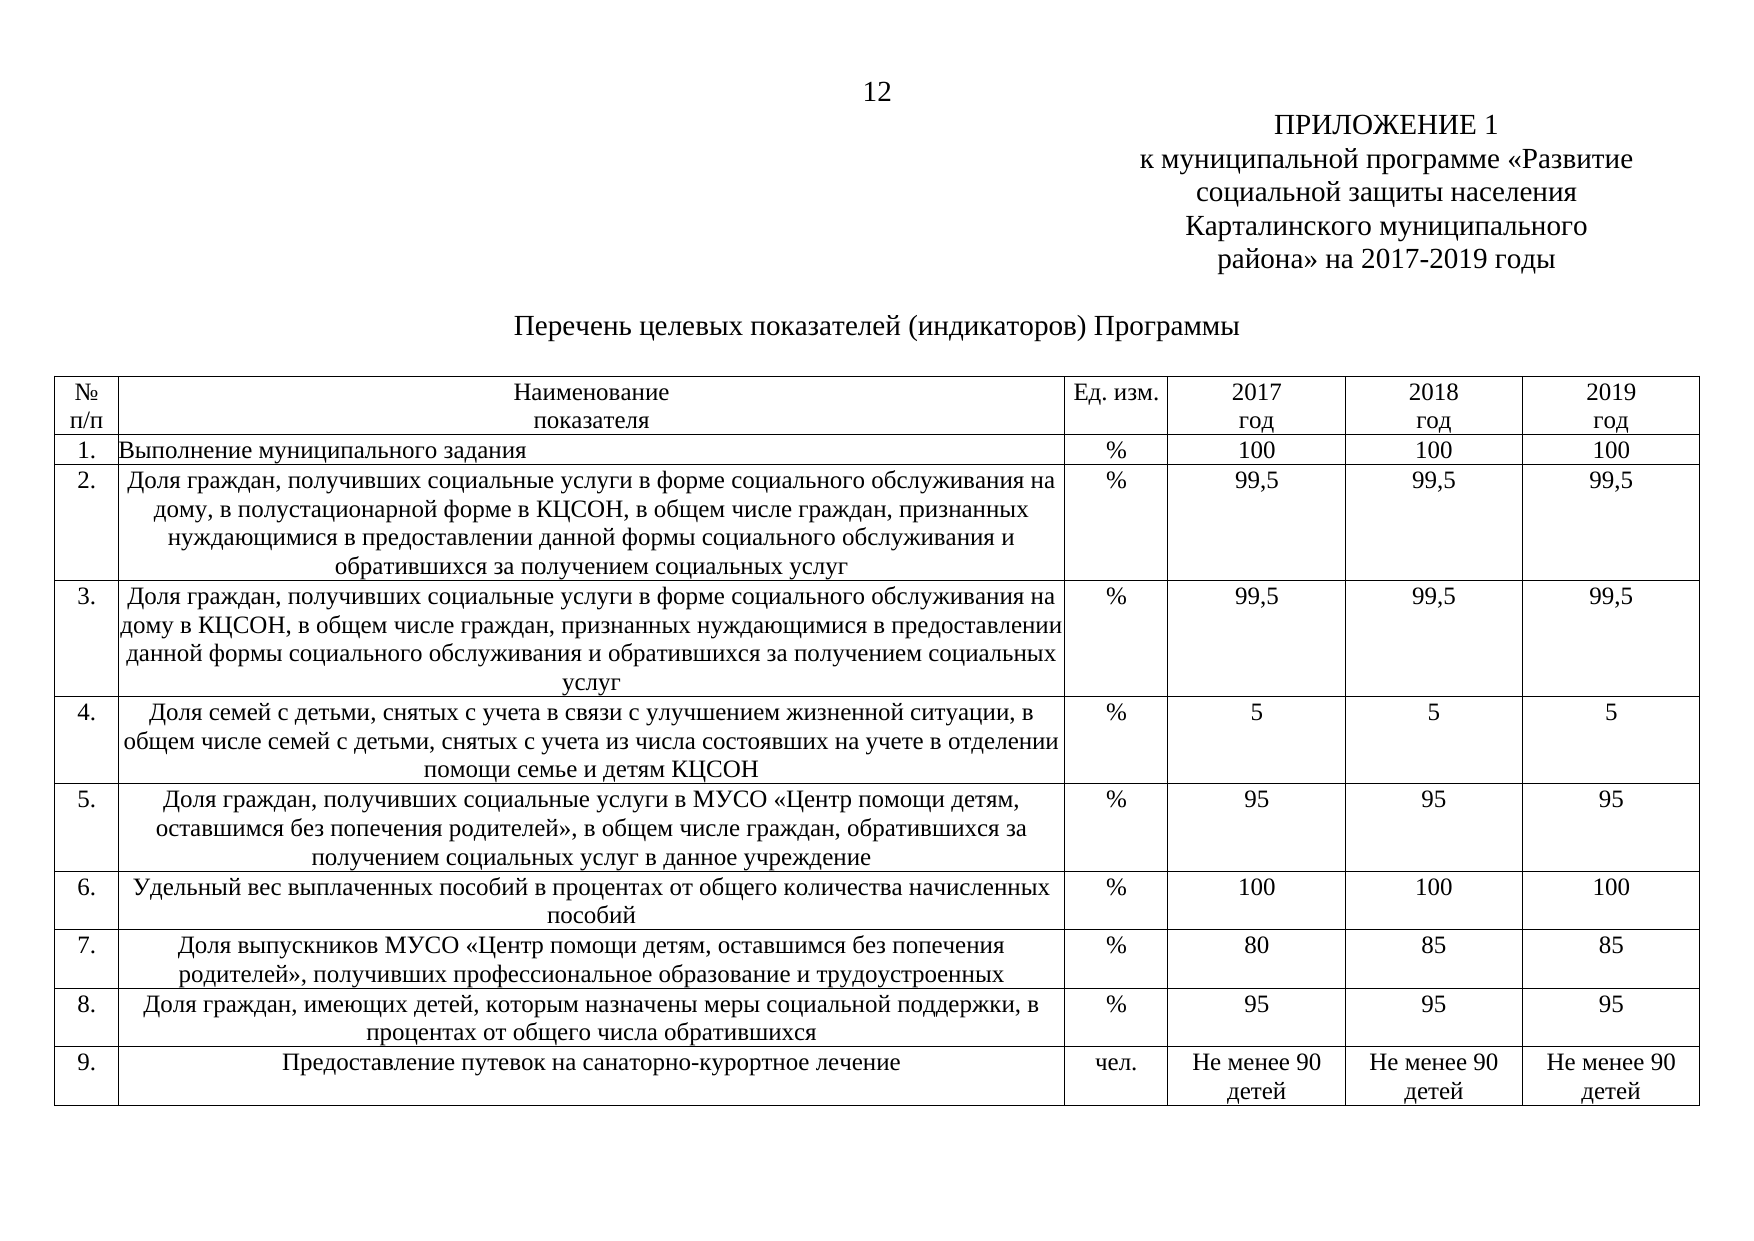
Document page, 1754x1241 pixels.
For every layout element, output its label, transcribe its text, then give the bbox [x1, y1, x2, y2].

table_cell 100 [1523, 435, 1699, 464]
table_header Наименование показателя [119, 377, 1064, 434]
table_cell 99,5 [1523, 465, 1699, 580]
table_cell 5. [55, 784, 118, 871]
table_cell 5 [1346, 697, 1522, 783]
table_cell 4. [55, 697, 118, 783]
table_header Ед. изм. [1065, 377, 1167, 434]
table_cell 2. [55, 465, 118, 580]
table_cell Доля граждан, получивших социальные услуги в форме социального обслуживания на дому в КЦСОН, в общем числе граждан, признанных нуждающимися в предоставлении данной формы социального обслуживания и обратившихся за получением социальных услуг [119, 581, 1064, 696]
table_cell Доля граждан, имеющих детей, которым назначены меры социальной поддержки, в процентах от общего числа обратившихся [119, 989, 1064, 1046]
table_cell Не менее 90 детей [1168, 1047, 1345, 1105]
table_cell 80 [1168, 930, 1345, 988]
table_cell Не менее 90 детей [1523, 1047, 1699, 1105]
table_cell Не менее 90 детей [1346, 1047, 1522, 1105]
table_cell % [1065, 784, 1167, 871]
table_cell 95 [1168, 784, 1345, 871]
table_cell 7. [55, 930, 118, 988]
table_cell % [1065, 435, 1167, 464]
table_cell % [1065, 581, 1167, 696]
text ПРИЛОЖЕНИЕ 1 [1137, 107, 1636, 141]
table_cell 99,5 [1168, 581, 1345, 696]
table_cell 9. [55, 1047, 118, 1105]
table_cell Доля граждан, получивших социальные услуги в МУСО «Центр помощи детям, оставшимся без попечения родителей», в общем числе граждан, обратившихся за получением социальных услуг в данное учреждение [119, 784, 1064, 871]
table_cell 85 [1523, 930, 1699, 988]
table_cell 95 [1523, 784, 1699, 871]
table_cell 95 [1168, 989, 1345, 1046]
text Перечень целевых показателей (индикаторов) Программы [118, 308, 1636, 342]
table_header 2018 год [1346, 377, 1522, 434]
table_cell 85 [1346, 930, 1522, 988]
table_cell 100 [1168, 435, 1345, 464]
table_cell 100 [1346, 872, 1522, 929]
table_cell 5 [1523, 697, 1699, 783]
table_cell 100 [1346, 435, 1522, 464]
table_cell % [1065, 465, 1167, 580]
table_cell Выполнение муниципального задания [119, 435, 1064, 464]
table_cell 1. [55, 435, 118, 464]
text социальной защиты населения [1137, 174, 1636, 208]
table_cell 100 [1523, 872, 1699, 929]
table_cell 3. [55, 581, 118, 696]
table_cell % [1065, 989, 1167, 1046]
table_cell 95 [1346, 989, 1522, 1046]
table_cell % [1065, 697, 1167, 783]
table_cell 5 [1168, 697, 1345, 783]
text к муниципальной программе «Развитие [1137, 141, 1636, 174]
table_cell Доля выпускников МУСО «Центр помощи детям, оставшимся без попечения родителей», получивших профессиональное образование и трудоустроенных [119, 930, 1064, 988]
table_cell 99,5 [1346, 581, 1522, 696]
table_cell 100 [1168, 872, 1345, 929]
table_cell Доля семей с детьми, снятых с учета в связи с улучшением жизненной ситуации, в общем числе семей с детьми, снятых с учета из числа состоявших на учете в отделении помощи семье и детям КЦСОН [119, 697, 1064, 783]
table_cell 99,5 [1523, 581, 1699, 696]
table_cell % [1065, 930, 1167, 988]
table_header 2019 год [1523, 377, 1699, 434]
table_cell чел. [1065, 1047, 1167, 1105]
table_cell 95 [1523, 989, 1699, 1046]
table_cell Удельный вес выплаченных пособий в процентах от общего количества начисленных пособий [119, 872, 1064, 929]
table_header 2017 год [1168, 377, 1345, 434]
table_cell 99,5 [1168, 465, 1345, 580]
table_header № п/п [55, 377, 118, 434]
text Карталинского муниципального [1137, 208, 1636, 241]
text района» на 2017-2019 годы [1137, 241, 1636, 275]
table_cell 6. [55, 872, 118, 929]
table_cell Предоставление путевок на санаторно-курортное лечение [119, 1047, 1064, 1105]
table_cell % [1065, 872, 1167, 929]
table_cell 8. [55, 989, 118, 1046]
table_cell Доля граждан, получивших социальные услуги в форме социального обслуживания на дому, в полустационарной форме в КЦСОН, в общем числе граждан, признанных нуждающимися в предоставлении данной формы социального обслуживания и обратившихся за получением социальных услуг [119, 465, 1064, 580]
table_cell 95 [1346, 784, 1522, 871]
table_cell 99,5 [1346, 465, 1522, 580]
